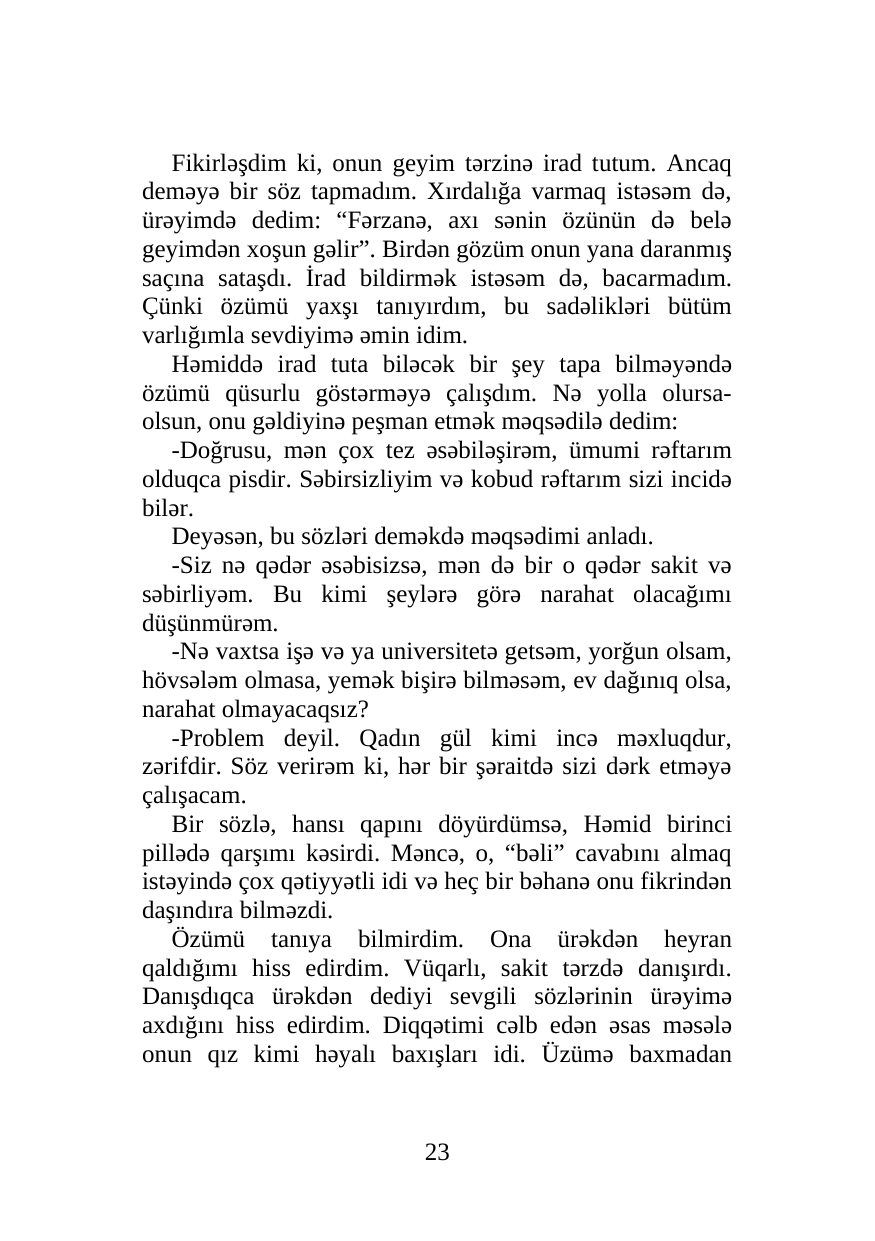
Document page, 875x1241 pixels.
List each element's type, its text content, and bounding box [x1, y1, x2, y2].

text -Nə vaxtsa işə və ya universitetə getsəm, yorğun olsam, hövsələm olmasa, yemək bişirə bilməsəm, ev dağınıq olsa, narahat olmayacaqsız? [142, 636, 732, 723]
text Fikirləşdim ki, onun geyim tərzinə irad tutum. Ancaq deməyə bir söz tapmadım. Xırdalığa varmaq istəsəm də, ürəyimdə dedim: “Fərzanə, axı sənin özünün də belə geyimdən xoşun gəlir”. Birdən gözüm onun yana daranmış saçına sataşdı. İrad bildirmək istəsəm də, bacarmadım. Çünki özümü yaxşı tanıyırdım, bu sadəlikləri bütüm varlığımla sevdiyimə əmin idim. [142, 148, 732, 349]
text Deyəsən, bu sözləri deməkdə məqsədimi anladı. [142, 521, 732, 550]
text -Siz nə qədər əsəbisizsə, mən də bir o qədər sakit və səbirliyəm. Bu kimi şeylərə görə narahat olacağımı düşünmürəm. [142, 550, 732, 636]
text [142, 924, 732, 1068]
text -Doğrusu, mən çox tez əsəbiləşirəm, ümumi rəftarım olduqca pisdir. Səbirsizliyim və kobud rəftarım sizi incidə bilər. [142, 435, 732, 521]
text Həmiddə irad tuta biləcək bir şey tapa bilməyəndə özümü qüsurlu göstərməyə çalışdım. Nə yolla olursa-olsun, onu gəldiyinə peşman etmək məqsədilə dedim: [142, 349, 732, 435]
text Bir sözlə, hansı qapını döyürdümsə, Həmid birinci pillədə qarşımı kəsirdi. Məncə, o, “bəli” cavabını almaq istəyində çox qətiyyətli idi və heç bir bəhanə onu fikrindən daşındıra bilməzdi. [142, 809, 732, 924]
text -Problem deyil. Qadın gül kimi incə məxluqdur, zərifdir. Söz verirəm ki, hər bir şəraitdə sizi dərk etməyə çalışacam. [142, 723, 732, 809]
